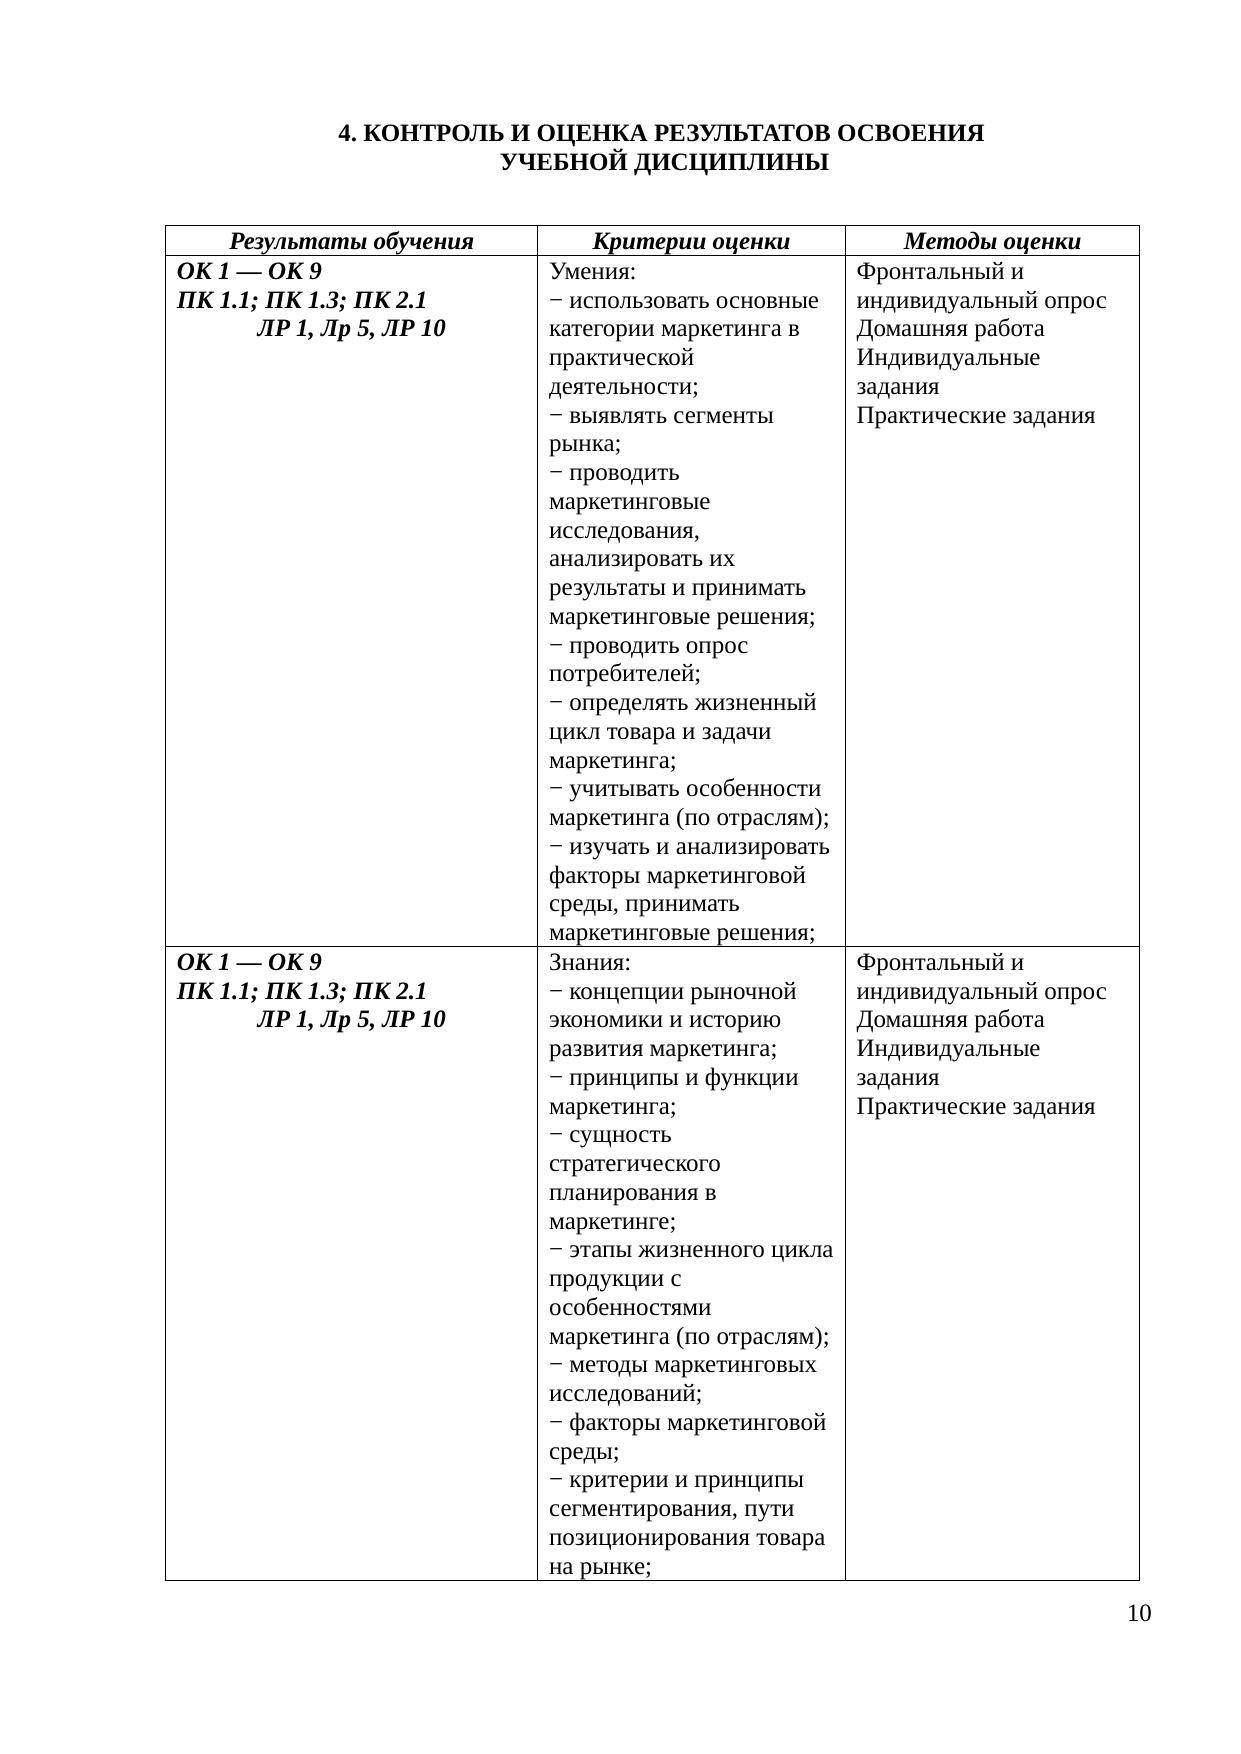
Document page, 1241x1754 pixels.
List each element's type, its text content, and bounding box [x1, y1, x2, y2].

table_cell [846, 947, 1139, 1579]
table_header Критерии оценки [538, 226, 845, 255]
table_cell Фронтальный и индивидуальный опрос Домашняя работа Индивидуальные задания Практические задания [846, 256, 1139, 946]
text 4. КОНТРОЛЬ И ОЦЕНКА РЕЗУЛЬТАТОВ ОСВОЕНИЯ УЧЕБНОЙ ДИСЦИПЛИНЫ [177, 118, 1152, 176]
table_header Методы оценки [846, 226, 1139, 255]
table_cell Умения: − использовать основные категории маркетинга в практической деятельности; − выявлять сегменты рынка; − проводить маркетинговые исследования, анализировать их результаты и принимать маркетинговые решения; − проводить опрос потребителей; − определять жизненный цикл товара и задачи маркетинга; − учитывать особенности маркетинга (по отраслям); − изучать и анализировать факторы маркетинговой среды, принимать маркетинговые решения; [538, 256, 845, 946]
table_cell ОК 1 — ОК 9 ПК 1.1; ПК 1.3; ПК 2.1 ЛР 1, Лр 5, ЛР 10 [166, 256, 537, 946]
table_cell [538, 947, 845, 1579]
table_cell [166, 947, 537, 1579]
table_header Результаты обучения [166, 226, 537, 255]
